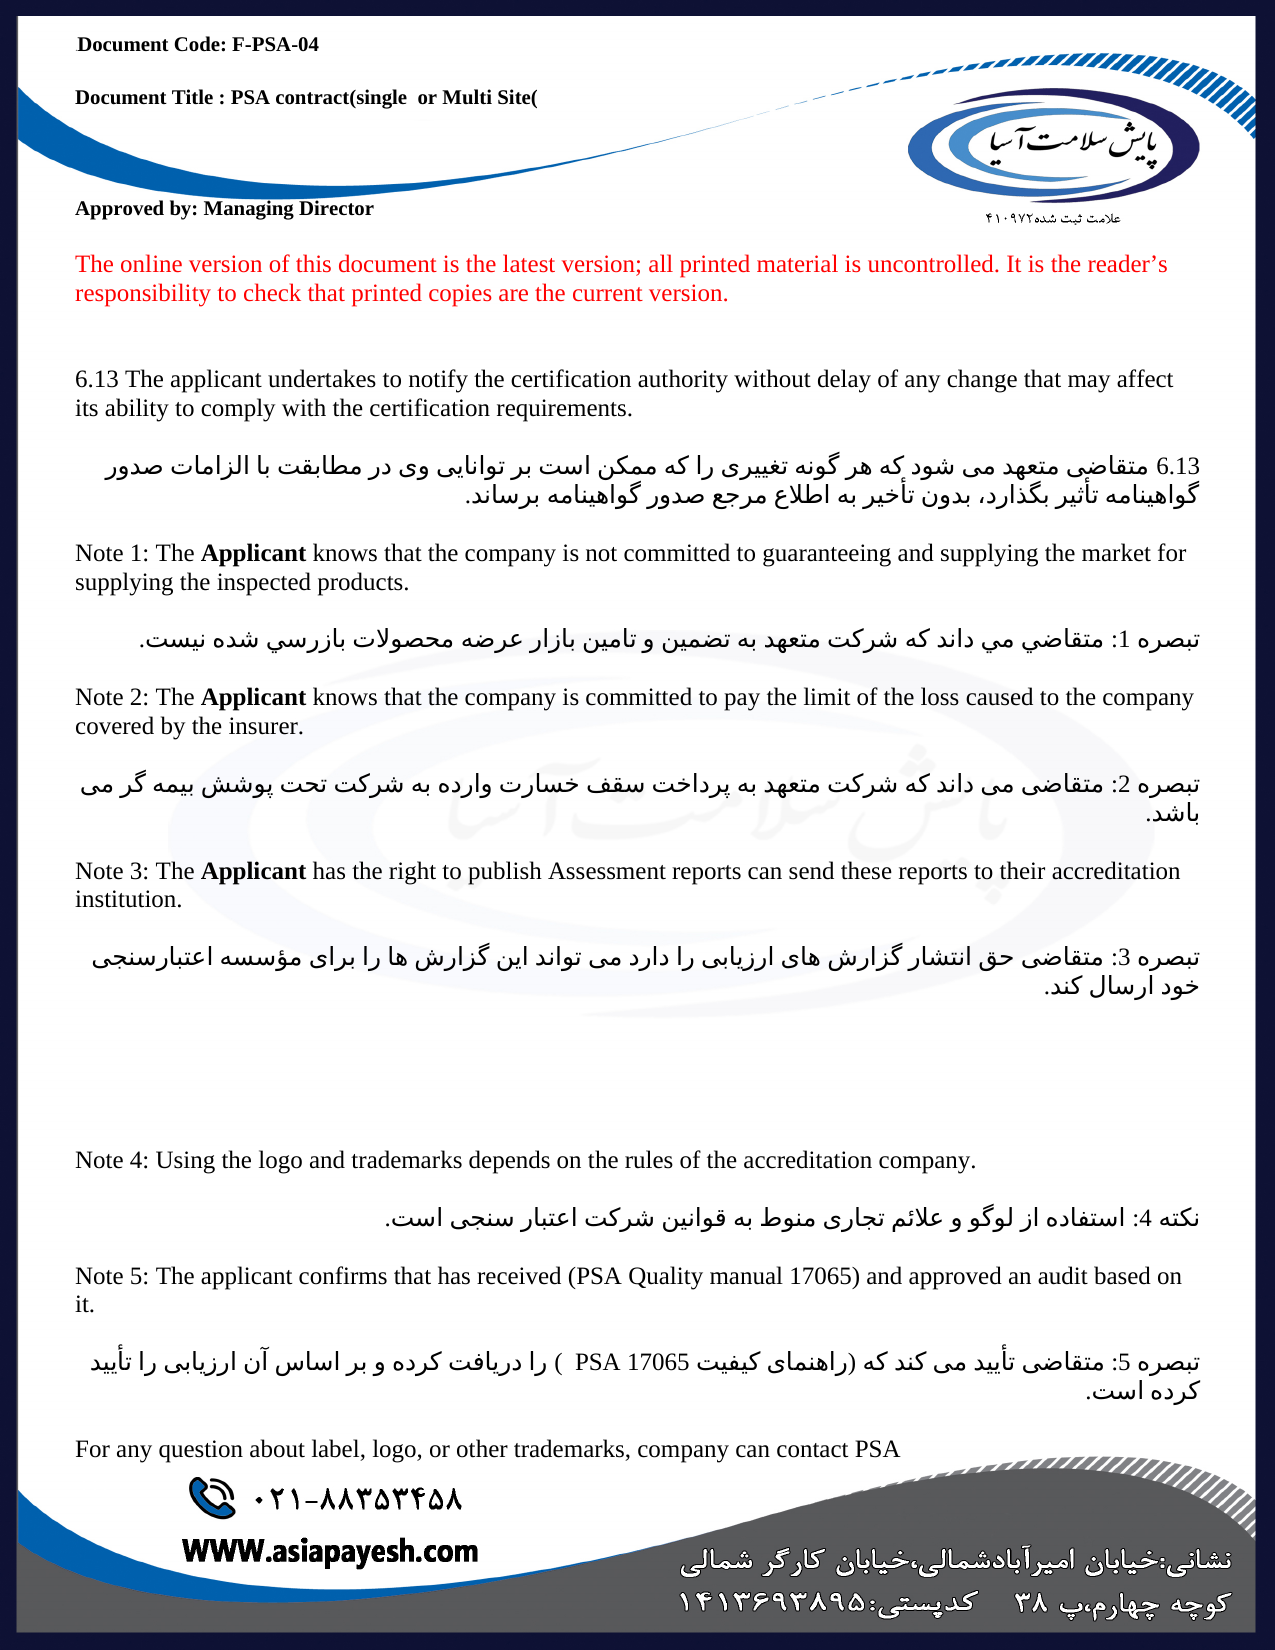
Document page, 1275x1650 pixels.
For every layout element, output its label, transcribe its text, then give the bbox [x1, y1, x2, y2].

text تبصره 2: متقاضی می داند که شرکت متعهد به پرداخت سقف خسارت وارده به شرکت تحت پوشش بیمه گر می باشد. [75, 769, 1200, 827]
picture [0, 0, 1275, 1650]
text Note 3: The Applicant has the right to publish Assessment reports can send these reports to their accreditation institution. [75, 856, 1200, 913]
text Note 4: Using the logo and trademarks depends on the rules of the accreditation company. [75, 1145, 1200, 1174]
text 6.13 The applicant undertakes to notify the certification authority without delay of any change that may affect its ability to comply with the certification requirements. [75, 364, 1200, 422]
text For any question about label, logo, or other trademarks, company can contact PSA [75, 1434, 1200, 1463]
text نکته 4: استفاده از لوگو و علائم تجاری منوط به قوانین شرکت اعتبار سنجی است. [75, 1203, 1200, 1232]
text تبصره 1: متقاضي مي داند كه شركت متعهد به تضمين و تامين بازار عرضه محصولات بازرسي شده نيست. [75, 624, 1200, 653]
text Note 5: The applicant confirms that has received (PSA Quality manual 17065) and approved an audit based on it. [75, 1261, 1200, 1318]
text تبصره 3: متقاضی حق انتشار گزارش های ارزیابی را دارد می تواند این گزارش ها را برای مؤسسه اعتبارسنجی خود ارسال کند. [75, 942, 1200, 1000]
text Note 1: The Applicant knows that the company is not committed to guaranteeing and supplying the market for supplying the inspected products. [75, 538, 1200, 595]
text تبصره 5: متقاضی تأیید می کند که (راهنمای کیفیت PSA 17065 ) را دریافت کرده و بر اساس آن ارزیابی را تأیید کرده است. [75, 1347, 1200, 1405]
text Note 2: The Applicant knows that the company is committed to pay the limit of the loss caused to the company covered by the insurer. [75, 682, 1200, 740]
text 6.13 متقاضی متعهد می شود که هر گونه تغییری را که ممکن است بر توانایی وی در مطابقت با الزامات صدور گواهینامه تأثیر بگذارد، بدون تأخیر به اطلاع مرجع صدور گواهینامه برساند. [75, 451, 1200, 509]
